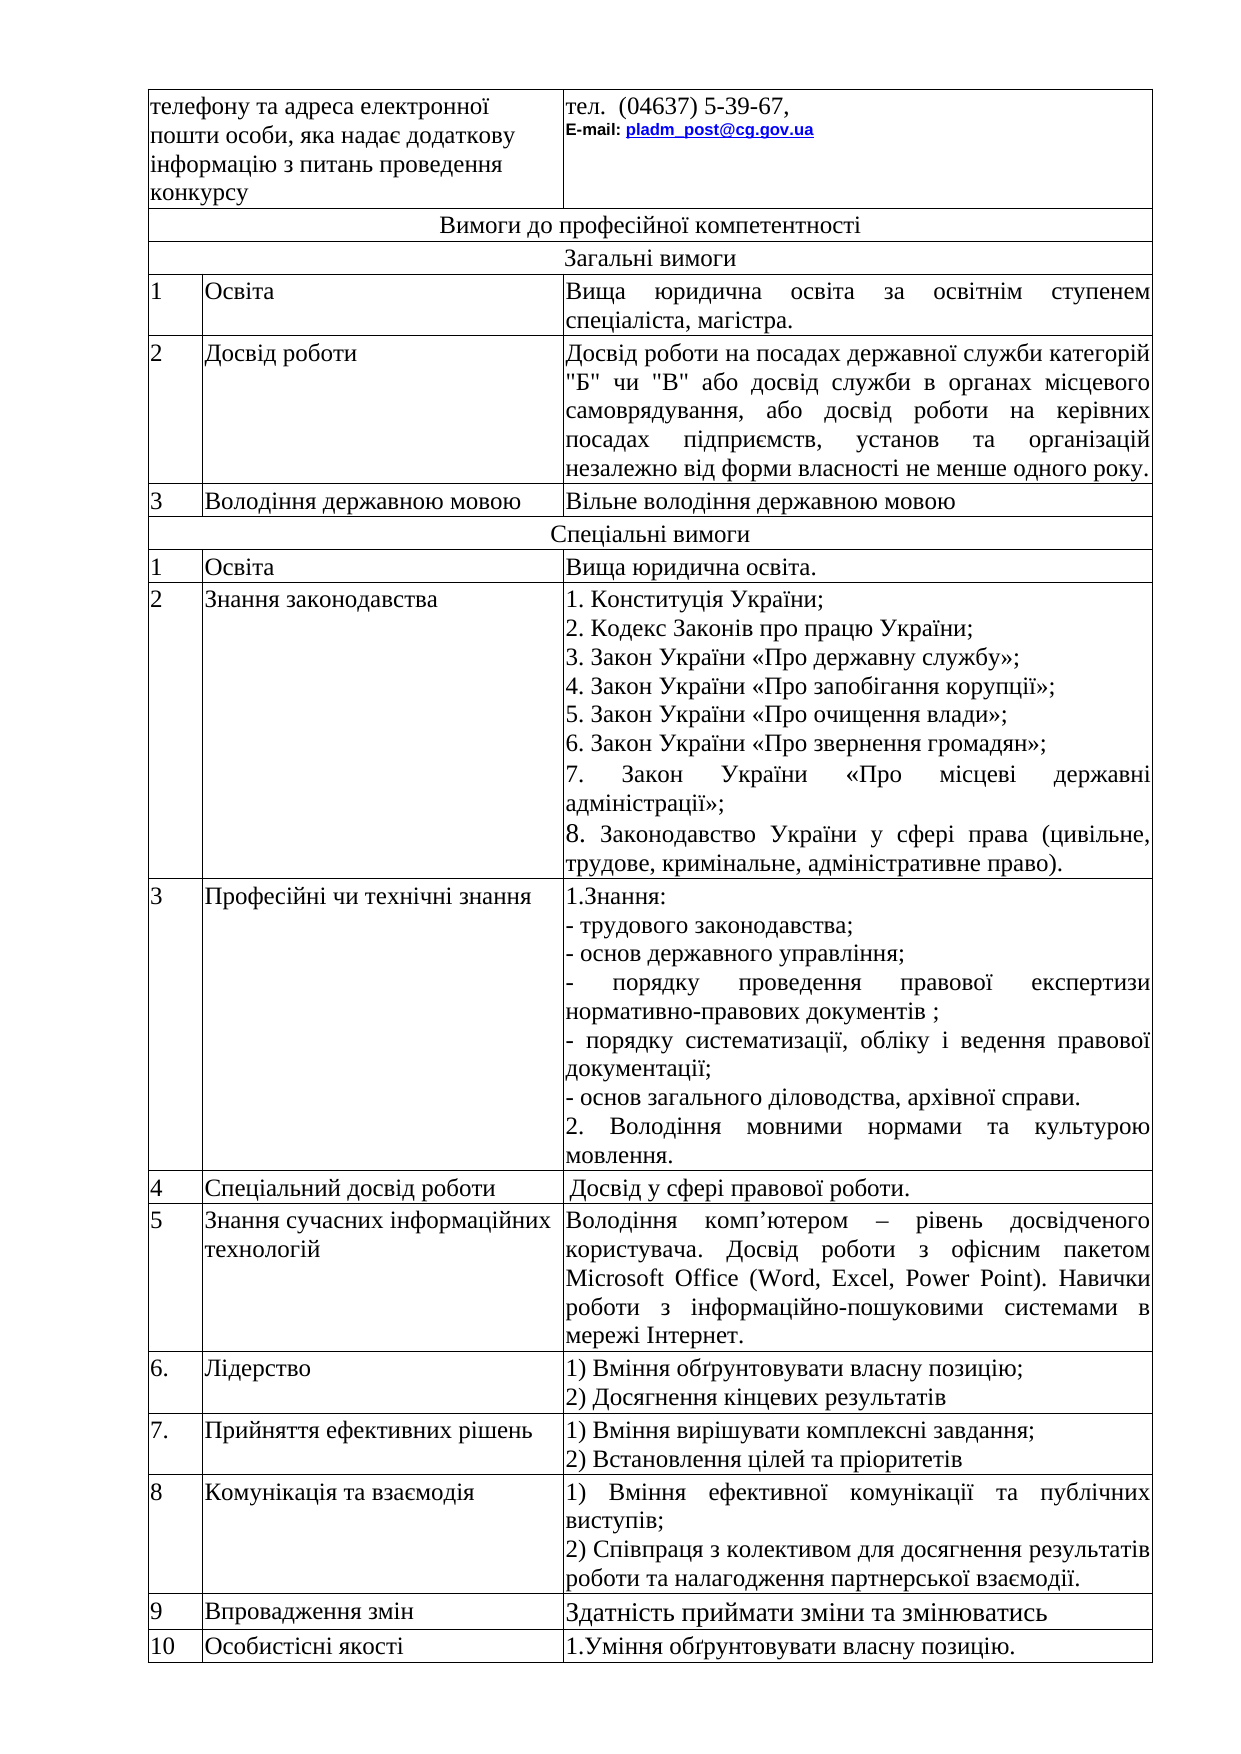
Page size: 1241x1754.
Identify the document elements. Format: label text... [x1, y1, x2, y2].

table_cell 2 [149, 336, 202, 483]
table_cell Вища юридична освіта за освітнім ступенем спеціаліста, магістра. [564, 275, 1152, 335]
table_cell Прийняття ефективних рішень [203, 1414, 563, 1474]
table_cell 1. Конституція України; 2. Кодекс Законів про працю України; 3. Закон України «Про державну службу»; 4. Закон України «Про запобігання корупції»; 5. Закон України «Про очищення влади»; 6. Закон України «Про звернення громадян»; 7. Закон України «Про місцеві державні адміністрації»; 8. Законодавство України у сфері права (цивільне, трудове, кримінальне, адміністративне право). [564, 583, 1152, 878]
table_cell 10 [149, 1630, 202, 1662]
table_cell Знання законодавства [203, 583, 563, 878]
table_cell 1.Знання: - трудового законодавства; - основ державного управління; - порядку проведення правової експертизи нормативно-правових документів ; - порядку систематизації, обліку і ведення правової документації; - основ загального діловодства, архівної справи. 2. Володіння мовними нормами та культурою мовлення. [564, 879, 1152, 1170]
table_cell Впровадження змін [203, 1594, 563, 1629]
table_cell 1 [149, 275, 202, 335]
table_cell Освіта [203, 550, 563, 582]
table_cell 5 [149, 1204, 202, 1351]
table_cell Здатність приймати зміни та змінюватись [564, 1594, 1152, 1629]
table_cell 1) Вміння вирішувати комплексні завдання; 2) Встановлення цілей та пріоритетів [564, 1414, 1152, 1474]
table_cell Вища юридична освіта. [564, 550, 1152, 582]
table_cell Професійні чи технічні знання [203, 879, 563, 1170]
table_cell Спеціальний досвід роботи [203, 1171, 563, 1203]
table_cell Володіння комп’ютером – рівень досвідченого користувача. Досвід роботи з офісним пакетом Microsoft Office (Word, Excel, Power Point). Навички роботи з інформаційно-пошуковими системами в мережі Інтернет. [564, 1204, 1152, 1351]
table_cell 9 [149, 1594, 202, 1629]
table_cell 1) Вміння обґрунтовувати власну позицію; 2) Досягнення кінцевих результатів [564, 1352, 1152, 1412]
table_cell Загальні вимоги [149, 242, 1152, 273]
table_cell Вільне володіння державною мовою [564, 484, 1152, 516]
table_cell Особистісні якості [203, 1630, 563, 1662]
table_cell Лідерство [203, 1352, 563, 1412]
table_cell Досвід роботи [203, 336, 563, 483]
table_cell Досвід у сфері правової роботи. [564, 1171, 1152, 1203]
table_cell Вимоги до професійної компетентності [149, 209, 1152, 241]
table_cell 1 [149, 550, 202, 582]
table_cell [564, 90, 1152, 208]
table_cell 2 [149, 583, 202, 878]
table_cell 1) Вміння ефективної комунікації та публічних виступів; 2) Співпраця з колективом для досягнення результатів роботи та налагодження партнерської взаємодії. [564, 1475, 1152, 1593]
table_cell 6. [149, 1352, 202, 1412]
table_cell 7. [149, 1414, 202, 1474]
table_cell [149, 90, 563, 208]
table_cell 8 [149, 1475, 202, 1593]
table_cell Знання сучасних інформаційних технологій [203, 1204, 563, 1351]
table_cell 4 [149, 1171, 202, 1203]
table_cell Спеціальні вимоги [149, 517, 1152, 549]
table_cell Освіта [203, 275, 563, 335]
table_cell Комунікація та взаємодія [203, 1475, 563, 1593]
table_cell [564, 1630, 1152, 1662]
table_cell 3 [149, 484, 202, 516]
table_cell Володіння державною мовою [203, 484, 563, 516]
table_cell 3 [149, 879, 202, 1170]
table_cell Досвід роботи на посадах державної служби категорій "Б" чи "В" або досвід служби в органах місцевого самоврядування, або досвід роботи на керівних посадах підприємств, установ та організацій незалежно від форми власності не менше одного року. [564, 336, 1152, 483]
